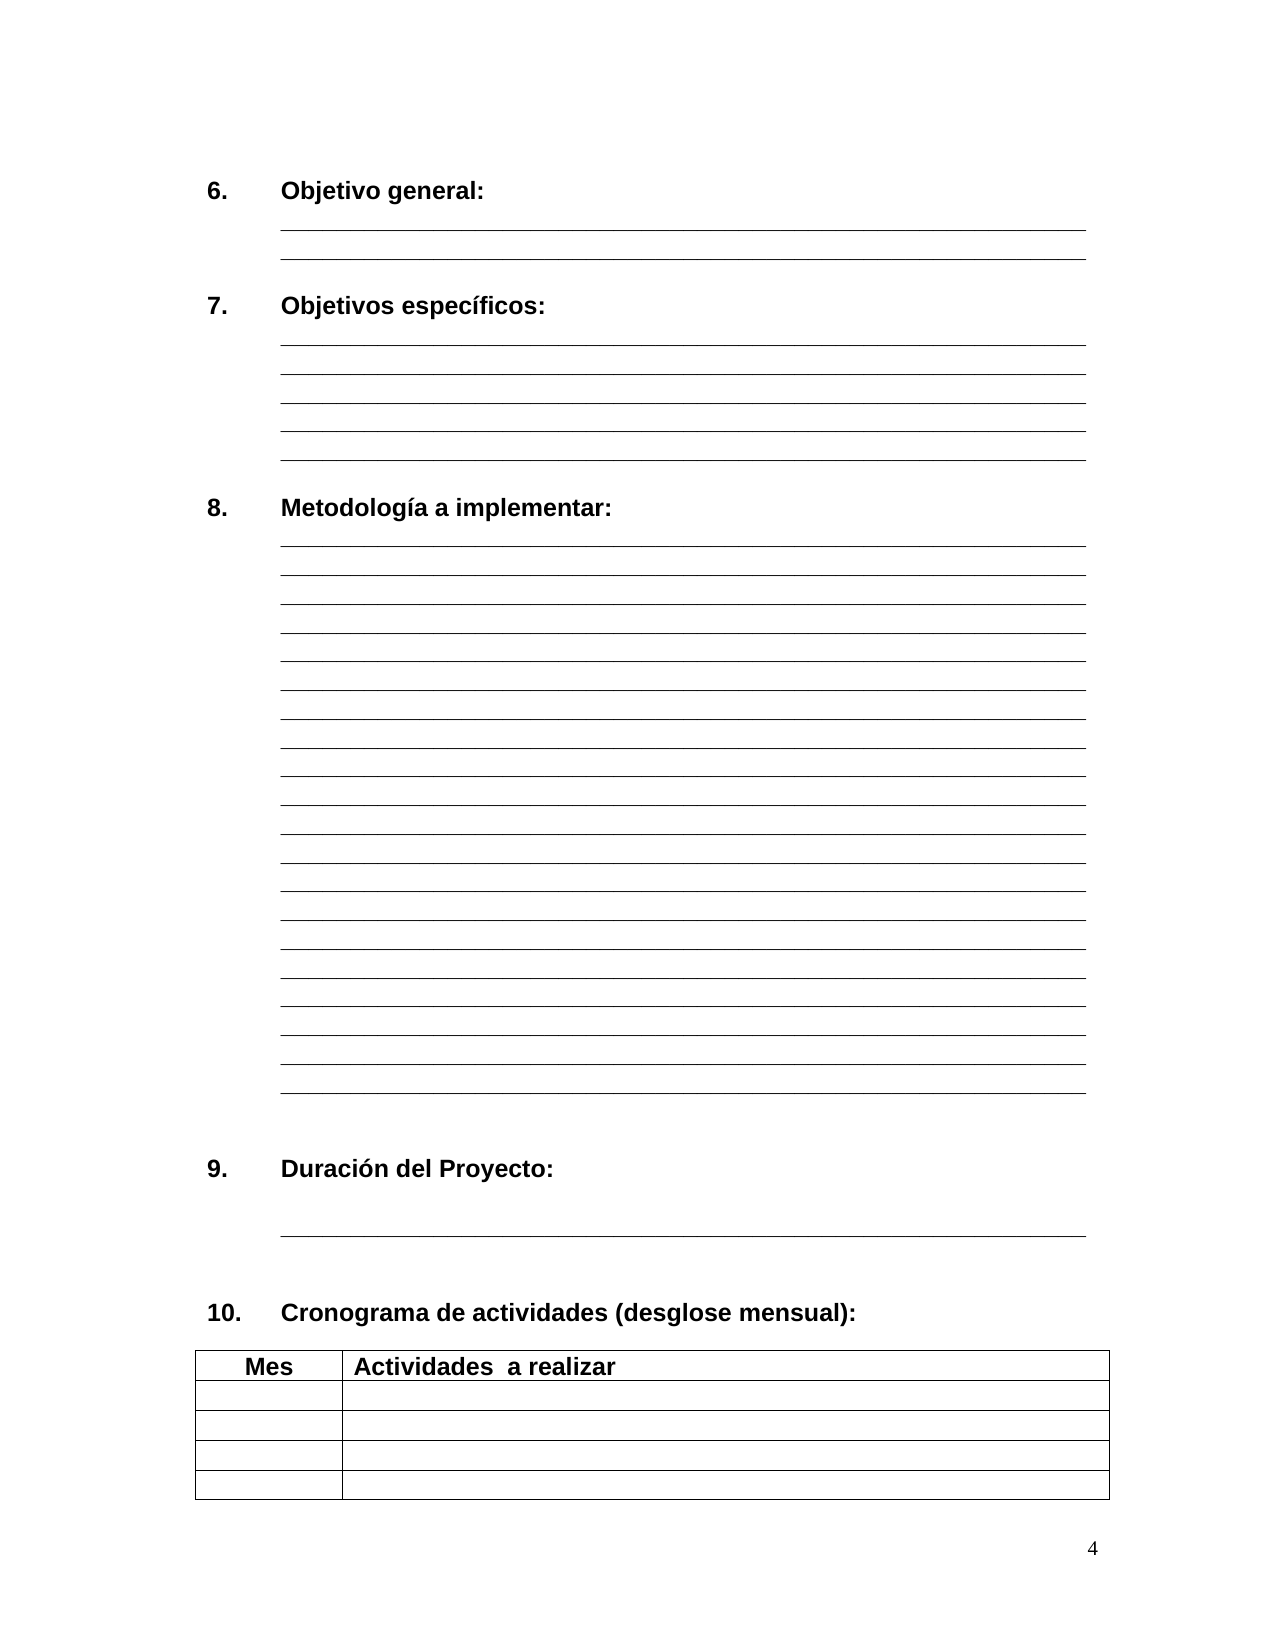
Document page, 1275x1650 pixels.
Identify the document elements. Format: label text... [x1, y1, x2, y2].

table_cell [343, 1381, 1109, 1410]
text __________________________________________________________ [133, 608, 1098, 636]
text __________________________________________________________ [133, 550, 1098, 579]
table_cell [343, 1411, 1109, 1440]
table_cell [196, 1471, 342, 1499]
text __________________________________________________________ [133, 1010, 1098, 1039]
text __________________________________________________________ [133, 349, 1098, 378]
text __________________________________________________________ [133, 838, 1098, 866]
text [133, 234, 1098, 263]
table_cell [343, 1441, 1109, 1469]
table_cell [343, 1471, 1109, 1499]
text __________________________________________________________ [133, 1039, 1098, 1068]
text __________________________________________________________ [133, 665, 1098, 694]
table_cell [196, 1411, 342, 1440]
text __________________________________________________________ [133, 579, 1098, 608]
table_cell [196, 1441, 342, 1469]
text __________________________________________________________ [133, 378, 1098, 406]
text __________________________________________________________ [133, 895, 1098, 924]
text __________________________________________________________ [133, 866, 1098, 895]
text 9. Duración del Proyecto: [133, 1154, 1098, 1183]
text 10. Cronograma de actividades (desglose mensual): [133, 1298, 1098, 1326]
text __________________________________________________________ [133, 406, 1098, 435]
text __________________________________________________________ [133, 1068, 1098, 1096]
table_cell [196, 1381, 342, 1410]
text __________________________________________________________ [133, 780, 1098, 809]
text __________________________________________________________ [133, 953, 1098, 981]
text __________________________________________________________ [133, 636, 1098, 665]
text __________________________________________________________ [133, 809, 1098, 838]
text __________________________________________________________ [133, 521, 1098, 550]
text __________________________________________________________ [133, 1211, 1098, 1240]
text __________________________________________________________ [133, 924, 1098, 953]
text __________________________________________________________ [133, 435, 1098, 464]
table_header Mes [196, 1351, 342, 1380]
text __________________________________________________________ [133, 723, 1098, 751]
text 8. Metodología a implementar: [133, 493, 1098, 521]
text __________________________________________________________ [133, 694, 1098, 723]
text 7. Objetivos específicos: [133, 291, 1098, 320]
table_header Actividades a realizar [343, 1351, 1109, 1380]
text 6. Objetivo general: [133, 176, 1098, 205]
text __________________________________________________________ [133, 320, 1098, 349]
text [133, 205, 1098, 234]
text __________________________________________________________ [133, 751, 1098, 780]
text __________________________________________________________ [133, 981, 1098, 1010]
